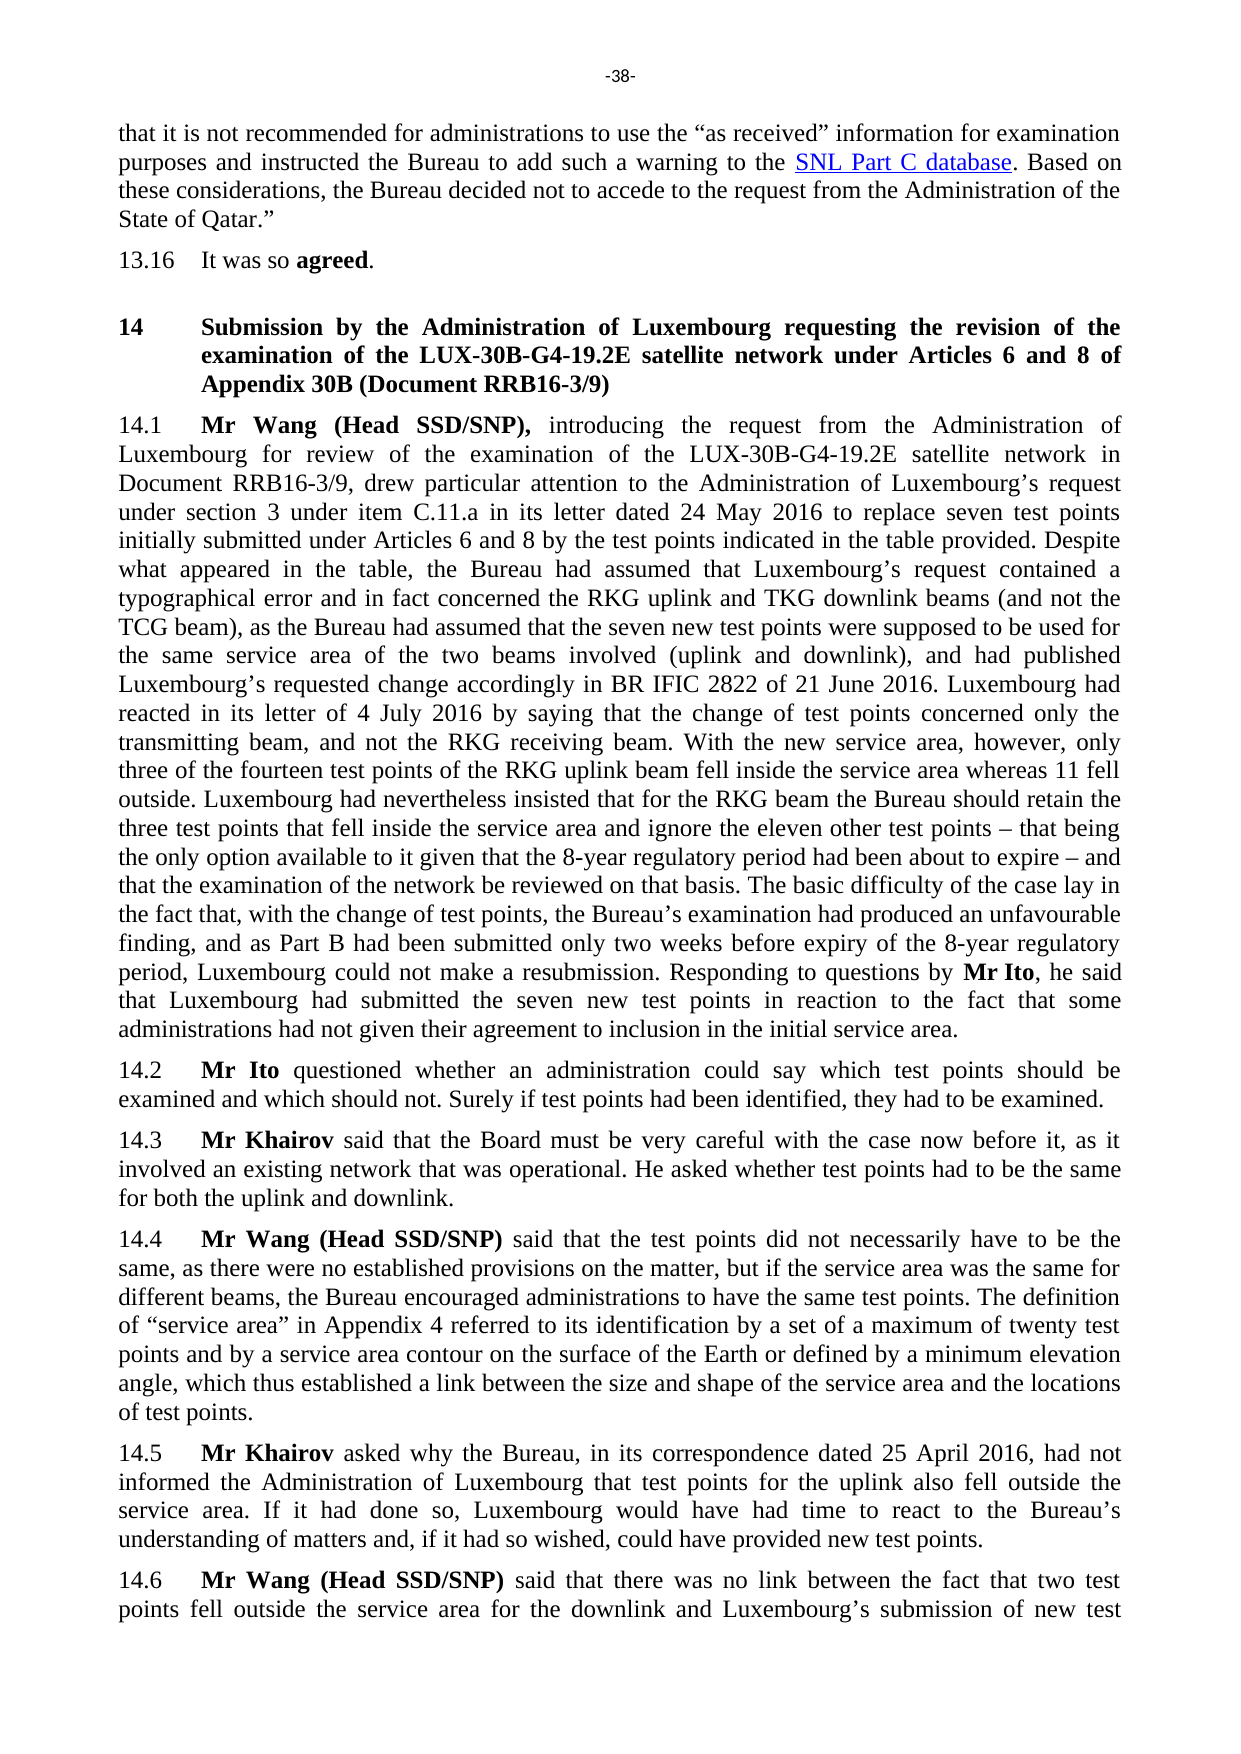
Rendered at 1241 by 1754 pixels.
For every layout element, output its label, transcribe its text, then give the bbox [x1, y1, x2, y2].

text 14.2 Mr Ito questioned whether an administration could say which test points should be examined and which should not. Surely if test points had been identified, they had to be examined. [118, 1056, 1122, 1113]
text 14 Submission by the Administration of Luxembourg requesting the revision of the examination of the LUX-30B-G4-19.2E satellite network under Articles 6 and 8 of Appendix 30B (Document RRB16-3/9) [118, 312, 1122, 398]
text 14.5 Mr Khairov asked why the Bureau, in its correspondence dated 25 April 2016, had not informed the Administration of Luxembourg that test points for the uplink also fell outside the service area. If it had done so, Luxembourg would have had time to react to the Bureau’s understanding of matters and, if it had so wished, could have provided new test points. [118, 1438, 1122, 1553]
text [118, 1566, 1122, 1623]
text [118, 118, 1122, 233]
text 14.1 Mr Wang (Head SSD/SNP), introducing the request from the Administration of Luxembourg for review of the examination of the LUX-30B-G4-19.2E satellite network in Document RRB16-3/9, drew particular attention to the Administration of Luxembourg’s request under section 3 under item C.11.a in its letter dated 24 May 2016 to replace seven test points initially submitted under Articles 6 and 8 by the test points indicated in the table provided. Despite what appeared in the table, the Bureau had assumed that Luxembourg’s request contained a typographical error and in fact concerned the RKG uplink and TKG downlink beams (and not the TCG beam), as the Bureau had assumed that the seven new test points were supposed to be used for the same service area of the two beams involved (uplink and downlink), and had published Luxembourg’s requested change accordingly in BR IFIC 2822 of 21 June 2016. Luxembourg had reacted in its letter of 4 July 2016 by saying that the change of test points concerned only the transmitting beam, and not the RKG receiving beam. With the new service area, however, only three of the fourteen test points of the RKG uplink beam fell inside the service area whereas 11 fell outside. Luxembourg had nevertheless insisted that for the RKG beam the Bureau should retain the three test points that fell inside the service area and ignore the eleven other test points – that being the only option available to it given that the 8-year regulatory period had been about to expire – and that the examination of the network be reviewed on that basis. The basic difficulty of the case lay in the fact that, with the change of test points, the Bureau’s examination had produced an unfavourable finding, and as Part B had been submitted only two weeks before expiry of the 8-year regulatory period, Luxembourg could not make a resubmission. Responding to questions by Mr Ito, he said that Luxembourg had submitted the seven new test points in reaction to the fact that some administrations had not given their agreement to inclusion in the initial service area. [118, 411, 1122, 1043]
text 14.4 Mr Wang (Head SSD/SNP) said that the test points did not necessarily have to be the same, as there were no established provisions on the matter, but if the service area was the same for different beams, the Bureau encouraged administrations to have the same test points. The definition of “service area” in Appendix 4 referred to its identification by a set of a maximum of twenty test points and by a service area contour on the surface of the Earth or defined by a minimum elevation angle, which thus established a link between the size and shape of the service area and the locations of test points. [118, 1224, 1122, 1426]
text 14.3 Mr Khairov said that the Board must be very careful with the case now before it, as it involved an existing network that was operational. He asked whether test points had to be the same for both the uplink and downlink. [118, 1126, 1122, 1212]
text 13.16 It was so agreed. [118, 246, 1122, 274]
